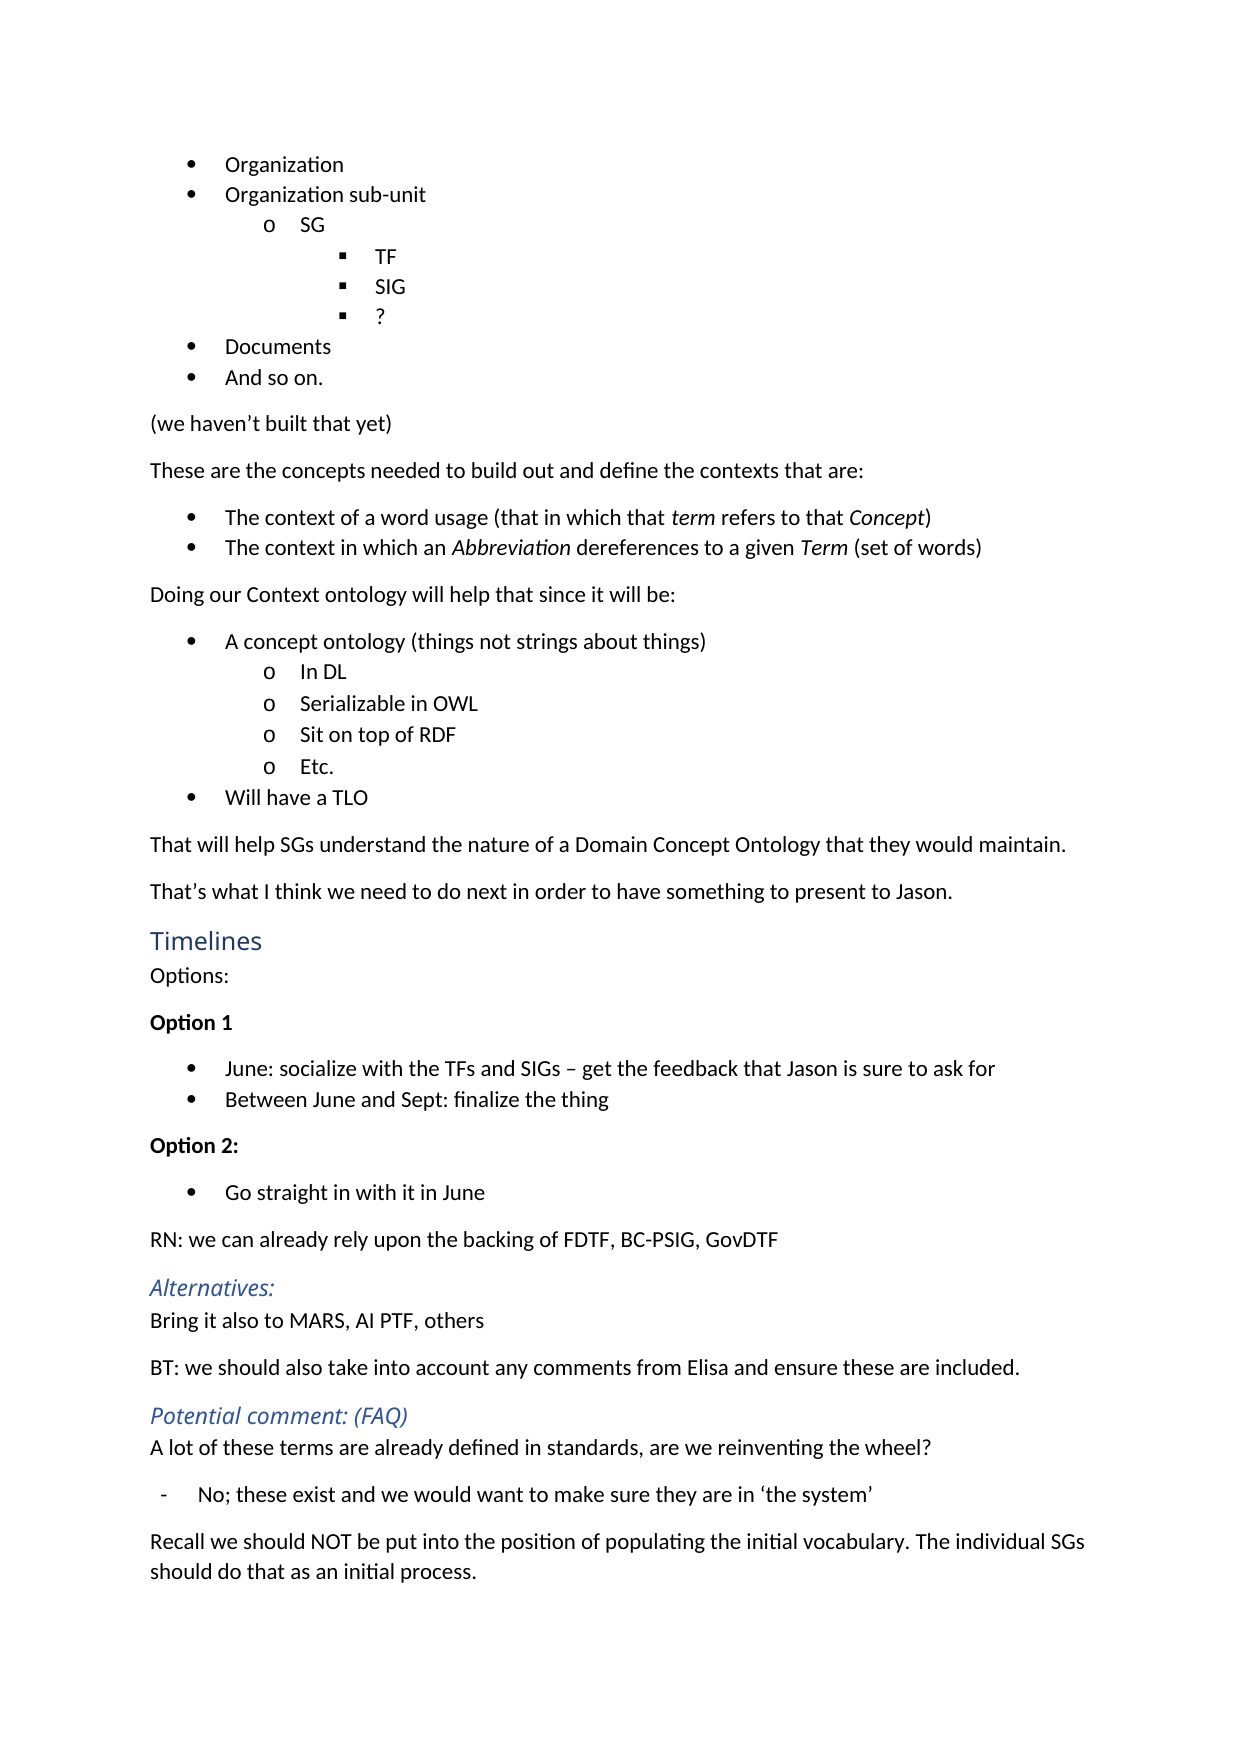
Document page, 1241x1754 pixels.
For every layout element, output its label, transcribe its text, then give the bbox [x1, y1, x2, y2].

list SG [262, 210, 1090, 239]
list Go straight in with it in June [187, 1178, 1090, 1206]
text That’s what I think we need to do next in order to have something to present to Jason. [150, 877, 1090, 905]
list Documents [187, 332, 1090, 361]
text That will help SGs understand the nature of a Domain Concept Ontology that they would maintain. [150, 830, 1090, 858]
list A concept ontology (things not strings about things) [187, 627, 1090, 655]
list Will have a TLO [187, 783, 1090, 811]
list June: socialize with the TFs and SIGs – get the feedback that Jason is sure to ask for [187, 1054, 1090, 1082]
list Etc. [262, 752, 1090, 781]
list Organization sub-unit [187, 180, 1090, 208]
text Recall we should NOT be put into the position of populating the initial vocabulary. The individual SGs should do that as an initial process. [150, 1527, 1090, 1585]
subtitle Alternatives: [150, 1272, 1090, 1303]
list The context in which an Abbreviation dereferences to a given Term (set of words) [187, 533, 1090, 562]
text Option 1 [150, 1008, 1090, 1036]
list SIG [337, 272, 1090, 300]
list No; these exist and we would want to make sure they are in ‘the system’ [160, 1480, 1090, 1508]
list In DL [262, 657, 1090, 687]
list Between June and Sept: finalize the thing [187, 1085, 1090, 1113]
list ? [337, 302, 1090, 330]
list And so on. [187, 363, 1090, 391]
list Serializable in OWL [262, 689, 1090, 718]
text Option 2: [150, 1132, 1090, 1159]
text Bring it also to MARS, AI PTF, others [150, 1306, 1090, 1334]
text RN: we can already rely upon the backing of FDTF, BC-PSIG, GovDTF [150, 1225, 1090, 1253]
text Doing our Context ontology will help that since it will be: [150, 580, 1090, 608]
list Organization [187, 150, 1090, 178]
text Options: [150, 961, 1090, 989]
text (we haven’t built that yet) [150, 409, 1090, 438]
text These are the concepts needed to build out and define the contexts that are: [150, 456, 1090, 484]
subtitle Potential comment: (FAQ) [150, 1400, 1090, 1431]
subtitle Timelines [150, 924, 1090, 958]
list Sit on top of RDF [262, 720, 1090, 749]
list TF [337, 242, 1090, 270]
text BT: we should also take into account any comments from Elisa and ensure these are included. [150, 1353, 1090, 1381]
text A lot of these terms are already defined in standards, are we reinventing the wheel? [150, 1433, 1090, 1461]
list The context of a word usage (that in which that term refers to that Concept) [187, 503, 1090, 531]
